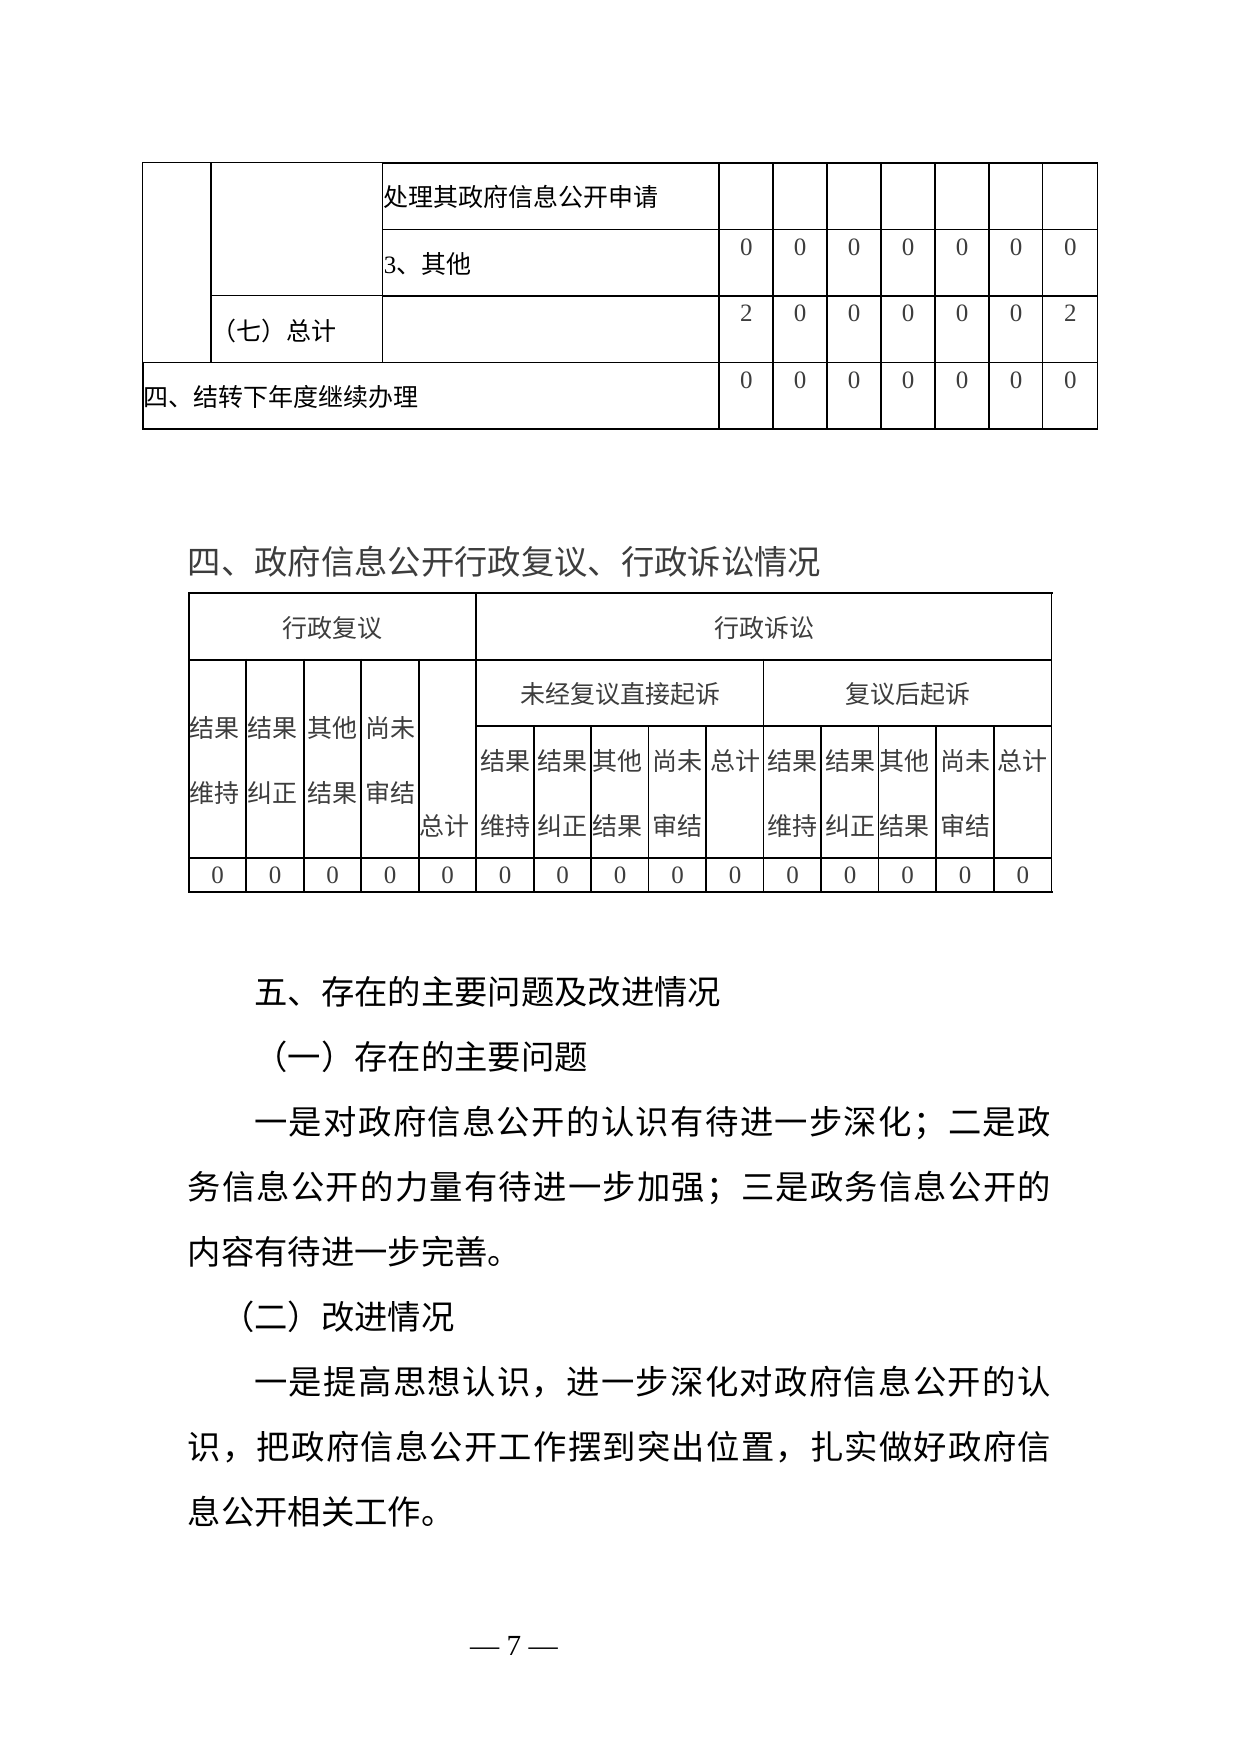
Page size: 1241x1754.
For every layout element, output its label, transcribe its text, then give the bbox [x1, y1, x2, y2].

table_cell 0 [247, 859, 303, 891]
text （一）存在的主要问题 [187, 1023, 1053, 1088]
table_cell 2 [1043, 297, 1097, 362]
table_cell 其他 结果 [879, 727, 935, 857]
table_cell 0 [882, 230, 934, 295]
table_cell 0 [882, 164, 934, 228]
table_cell 0 [882, 363, 934, 428]
table_cell 0 [477, 859, 533, 891]
table_cell 总计 [707, 727, 763, 857]
table_cell 0 [995, 859, 1051, 891]
table_cell 0 [937, 859, 993, 891]
table_cell 结果 维持 [477, 727, 533, 857]
table_cell 0 [720, 363, 772, 428]
table_cell 0 [828, 164, 880, 228]
table_cell 复议后起诉 [764, 661, 1051, 725]
table_cell 四、结转下年度继续办理 [144, 363, 718, 428]
table_cell 0 [362, 859, 418, 891]
table_cell 0 [990, 297, 1042, 362]
table_cell 0 [592, 859, 648, 891]
table_cell 0 [649, 859, 705, 891]
table_cell 0 [774, 230, 826, 295]
table_cell [383, 297, 718, 362]
table_header 行政诉讼 [477, 594, 1051, 659]
table_cell 0 [936, 230, 988, 295]
table_cell 未经复议直接起诉 [477, 661, 763, 725]
table_cell 0 [535, 859, 590, 891]
table_cell 0 [764, 859, 820, 891]
table_cell 结果维持 [190, 661, 245, 857]
table_cell 0 [828, 363, 880, 428]
text 一是提高思想认识，进一步深化对政府信息公开的认识，把政府信息公开工作摆到突出位置，扎实做好政府信息公开相关工作。 [187, 1348, 1053, 1543]
table_cell 0 [828, 297, 880, 362]
table_cell 0 [936, 297, 988, 362]
table_cell 总计 [995, 727, 1051, 857]
table_cell 0 [720, 230, 772, 295]
table_cell 0 [707, 859, 763, 891]
table_cell 0 [936, 363, 988, 428]
table_cell 0 [774, 164, 826, 228]
table_cell 其他 结果 [305, 661, 360, 857]
table_cell 0 [822, 859, 878, 891]
table_cell 结果 维持 [764, 727, 820, 857]
table_cell 尚未 审结 [649, 727, 705, 857]
text 一是对政府信息公开的认识有待进一步深化；二是政务信息公开的力量有待进一步加强；三是政务信息公开的内容有待进一步完善。 [187, 1088, 1053, 1283]
table_cell 尚未 审结 [937, 727, 993, 857]
table_cell 2 [720, 297, 772, 362]
table_cell 结果 纠正 [822, 727, 878, 857]
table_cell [383, 164, 718, 228]
table_cell 0 [1043, 164, 1097, 228]
table_cell 尚未 审结 [362, 661, 418, 857]
table_cell 0 [720, 164, 772, 228]
list 存在的主要问题及改进情况 [187, 958, 1053, 1023]
table_cell （七）总计 [212, 296, 382, 362]
table_cell 3、其他 [383, 230, 718, 295]
table_cell 0 [990, 230, 1042, 295]
table_cell 0 [990, 164, 1042, 228]
table_cell 0 [420, 859, 475, 891]
list 四、政府信息公开行政复议、行政诉讼情况 [187, 527, 1053, 592]
table_cell 0 [1043, 230, 1097, 295]
table_header 行政复议 [190, 594, 475, 659]
table_cell 0 [190, 859, 245, 891]
table_cell 0 [828, 230, 880, 295]
table_cell 0 [774, 297, 826, 362]
table_cell 0 [936, 164, 988, 228]
table_cell 结果 纠正 [247, 661, 303, 857]
table_cell 总计 [420, 661, 475, 857]
table_cell 0 [882, 297, 934, 362]
table_cell 其他 结果 [592, 727, 648, 857]
table_cell 0 [305, 859, 360, 891]
table_cell 0 [990, 363, 1042, 428]
table_cell 0 [1043, 363, 1097, 428]
table_cell 结果 纠正 [535, 727, 590, 857]
table_cell 0 [879, 859, 935, 891]
table_cell 0 [774, 363, 826, 428]
list （二）改进情况 [187, 1283, 1053, 1348]
